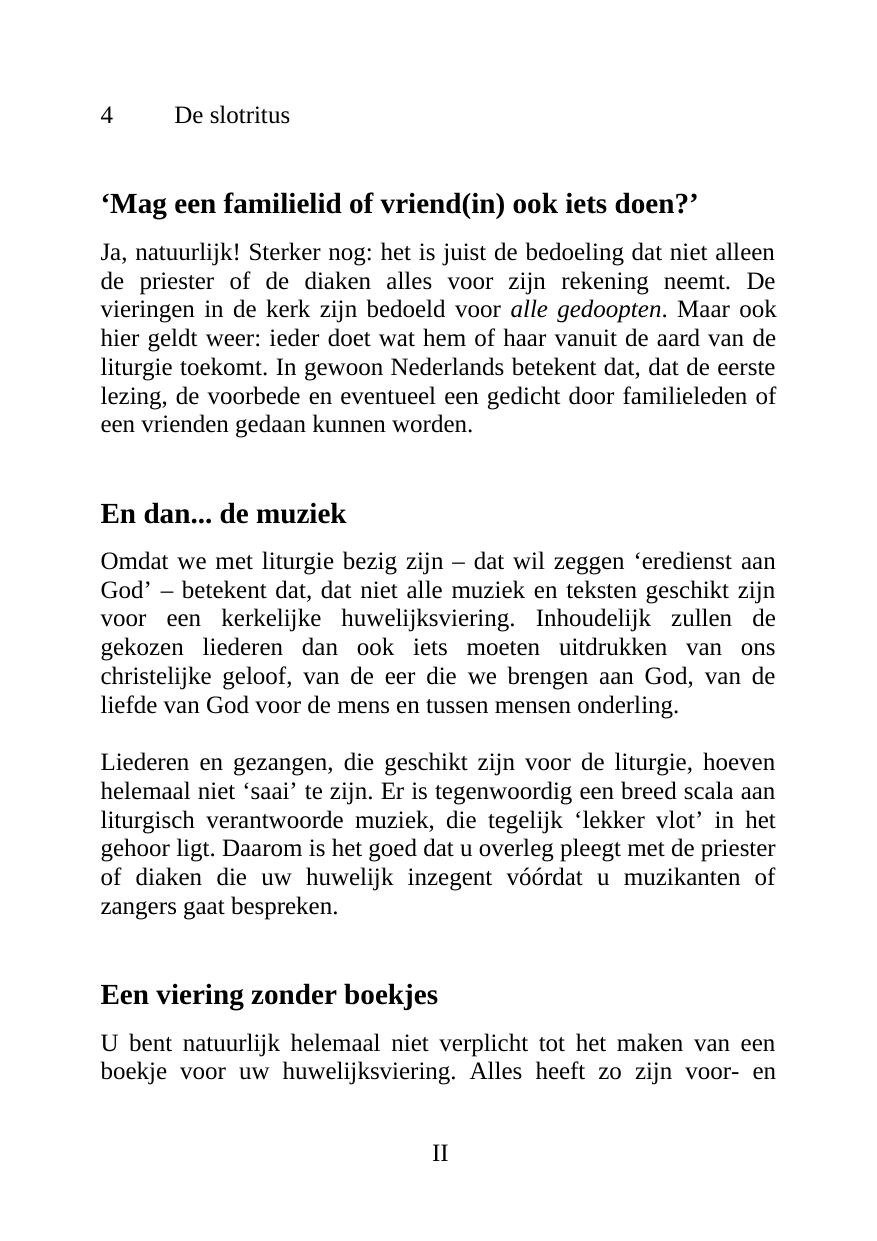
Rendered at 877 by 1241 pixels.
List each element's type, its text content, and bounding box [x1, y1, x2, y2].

text Ja, natuurlijk! Sterker nog: het is juist de bedoeling dat niet alleen de priester of de diaken alles voor zijn rekening neemt. De vieringen in de kerk zijn bedoeld voor alle gedoopten. Maar ook hier geldt weer: ieder doet wat hem of haar vanuit de aard van de liturgie toekomt. In gewoon Nederlands betekent dat, dat de eerste lezing, de voorbede en eventueel een gedicht door familieleden of een vrienden gedaan kunnen worden. [100, 237, 777, 438]
text ‘Mag een familielid of vriend(in) ook iets doen?’ [100, 187, 777, 220]
text Een viering zonder boekjes [100, 977, 777, 1011]
text Omdat we met liturgie bezig zijn – dat wil zeggen ‘eredienst aan God’ – betekent dat, dat niet alle muziek en teksten geschikt zijn voor een kerkelijke huwelijksviering. Inhoudelijk zullen de gekozen liederen dan ook iets moeten uitdrukken van ons christelijke geloof, van de eer die we brengen aan God, van de liefde van God voor de mens en tussen mensen onderling. [100, 546, 777, 718]
text En dan... de muziek [100, 496, 777, 529]
text Liederen en gezangen, die geschikt zijn voor de liturgie, hoeven helemaal niet ‘saai’ te zijn. Er is tegenwoordig een breed scala aan liturgisch verantwoorde muziek, die tegelijk ‘lekker vlot’ in het gehoor ligt. Daarom is het goed dat u overleg pleegt met de priester of diaken die uw huwelijk inzegent vóórdat u muzikanten of zangers gaat bespreken. [100, 747, 777, 920]
text 4 De slotritus [100, 100, 777, 129]
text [100, 1028, 777, 1085]
